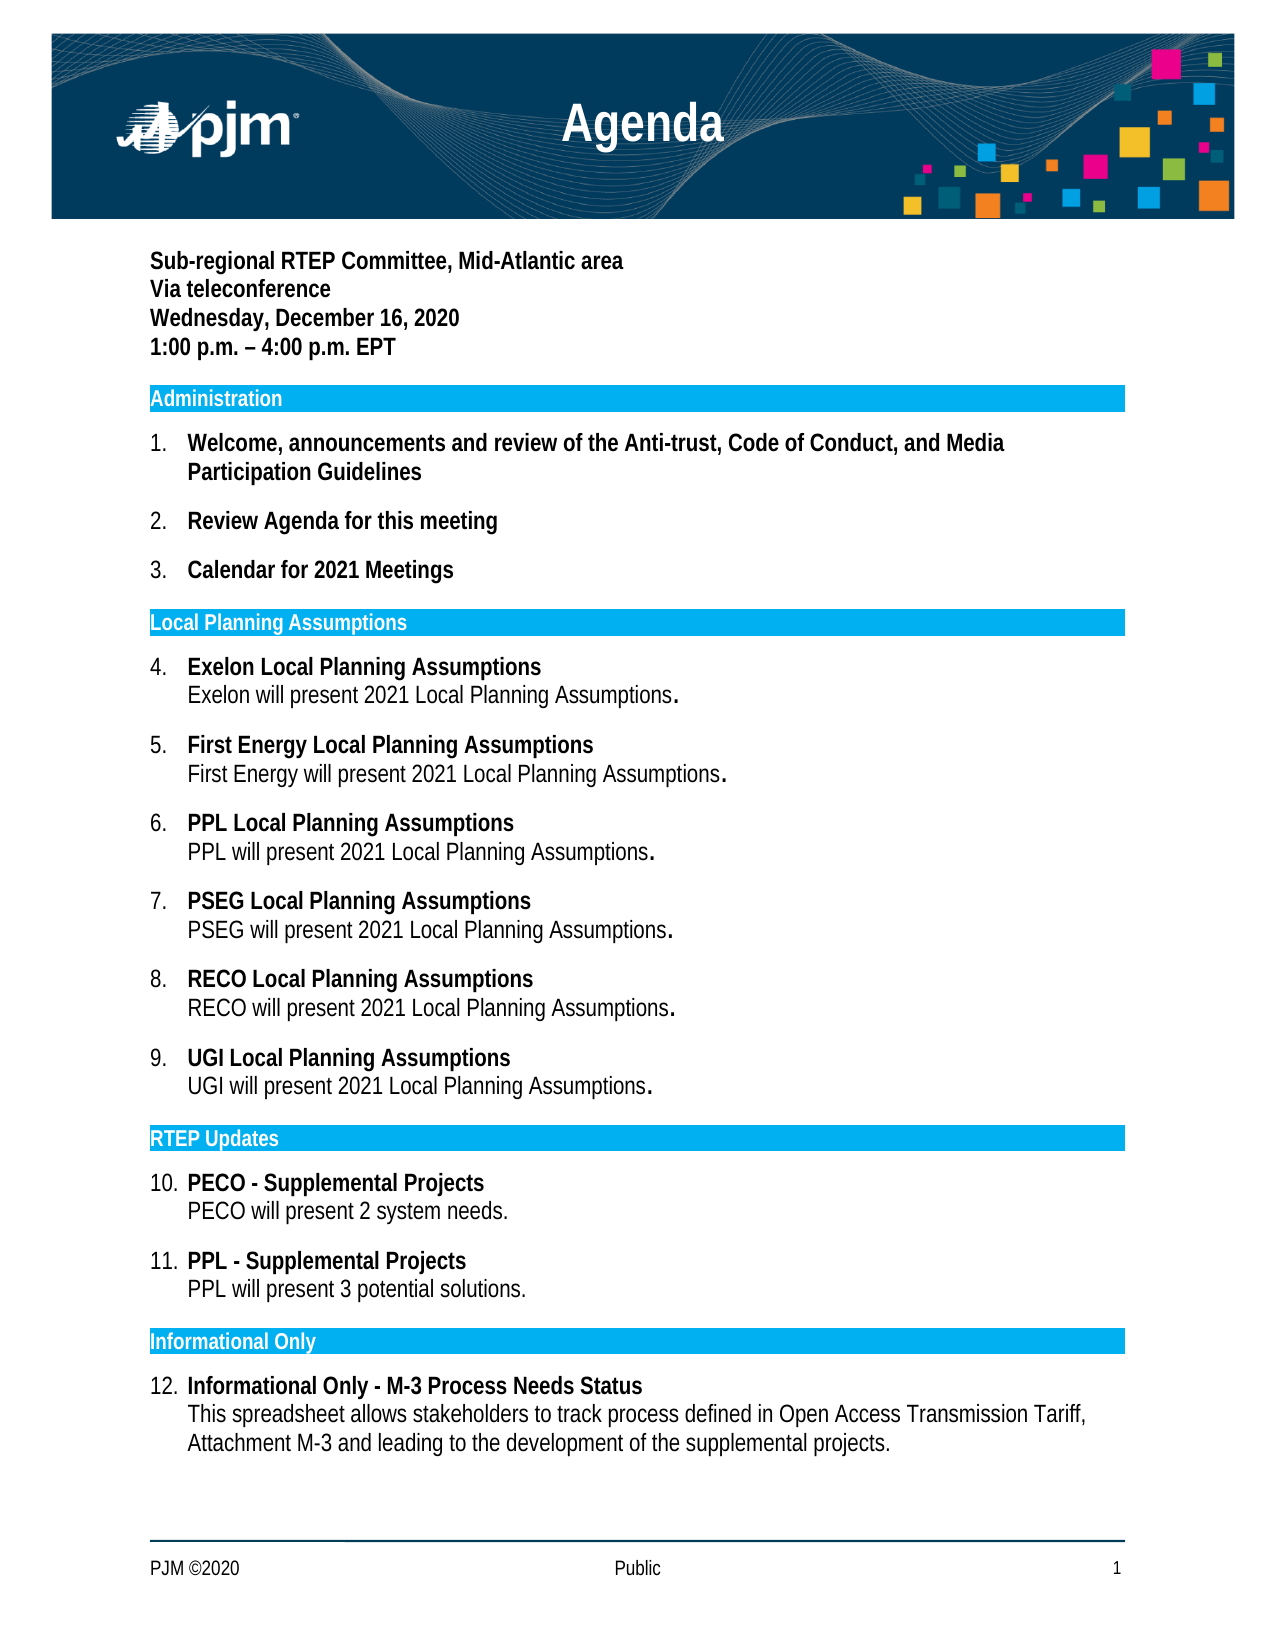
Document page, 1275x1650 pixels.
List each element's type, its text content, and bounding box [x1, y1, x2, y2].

list First Energy Local Planning Assumptions First Energy will present 2021 Local Planning Assumptions. [150, 730, 1125, 787]
subtitle Calendar for 2021 Meetings [150, 556, 1125, 584]
list PSEG Local Planning Assumptions PSEG will present 2021 Local Planning Assumptions. [150, 886, 1125, 943]
list PECO - Supplemental Projects PECO will present 2 system needs. [150, 1167, 1125, 1225]
list PPL Local Planning Assumptions PPL will present 2021 Local Planning Assumptions. [150, 808, 1125, 865]
subtitle Review Agenda for this meeting [150, 506, 1125, 535]
list UGI Local Planning Assumptions UGI will present 2021 Local Planning Assumptions. [150, 1042, 1125, 1100]
subtitle Administration [150, 385, 1125, 412]
subtitle Informational Only [150, 1328, 1125, 1354]
subtitle Local Planning Assumptions [150, 609, 1125, 636]
text 1:00 p.m. – 4:00 p.m. EPT [150, 332, 1125, 360]
subtitle RTEP Updates [150, 1125, 1125, 1151]
text Wednesday, December 16, 2020 [150, 303, 1125, 332]
list Exelon Local Planning Assumptions Exelon will present 2021 Local Planning Assumptions. [150, 652, 1125, 709]
list RECO Local Planning Assumptions RECO will present 2021 Local Planning Assumptions. [150, 964, 1125, 1022]
subtitle Welcome, announcements and review of the Anti-trust, Code of Conduct, and Media Participation Guidelines [150, 428, 1125, 485]
list PPL - Supplemental Projects PPL will present 3 potential solutions. [150, 1246, 1125, 1303]
text Via teleconference [150, 274, 1125, 303]
list Informational Only - M-3 Process Needs Status This spreadsheet allows stakeholders to track process defined in Open Access Transmission Tariff, Attachment M-3 and leading to the development of the supplemental projects. [150, 1371, 1125, 1457]
picture [51, 32, 1235, 219]
text Sub-regional RTEP Committee, Mid-Atlantic area [150, 246, 1125, 274]
